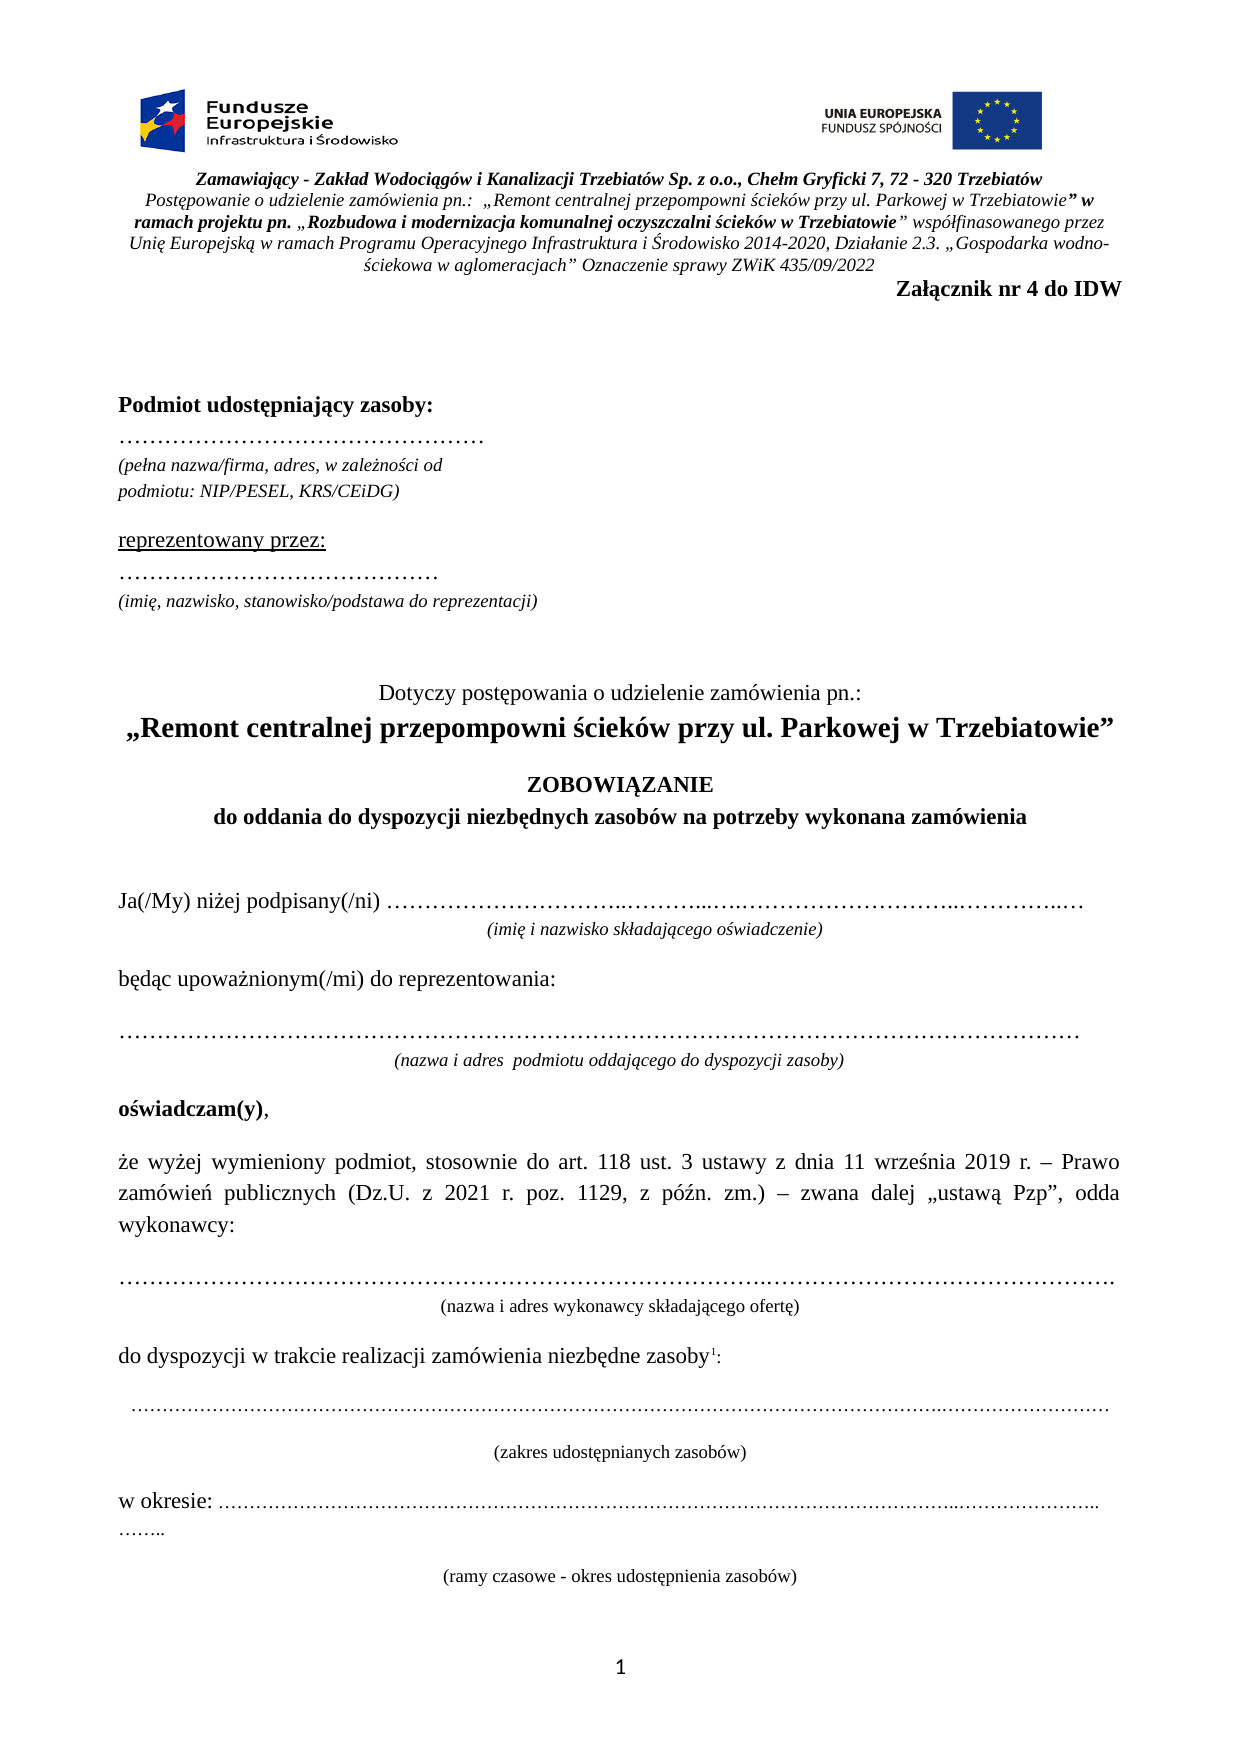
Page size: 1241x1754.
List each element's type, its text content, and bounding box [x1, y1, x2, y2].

picture [118, 73, 419, 168]
text (imię, nazwisko, stanowisko/podstawa do reprezentacji) [118, 589, 591, 611]
text Dotyczy postępowania o udzielenie zamówienia pn.: [118, 678, 1122, 705]
text ………………………………………………………………………………………………………………….……………………… [118, 1394, 1122, 1416]
text „Remont centralnej przepompowni ścieków przy ul. Parkowej w Trzebiatowie” [118, 710, 1122, 744]
text (nazwa i adres podmiotu oddającego do dyspozycji zasoby) [118, 1049, 1122, 1070]
text w okresie: ………………………………………………………………………………………………………..…………………..…….. [118, 1487, 1122, 1539]
text …………………………………… [118, 558, 502, 584]
text że wyżej wymieniony podmiot, stosownie do art. 118 ust. 3 ustawy z dnia 11 września 2019 r. – Prawo zamówień publicznych (Dz.U. z 2021 r. poz. 1129, z późn. zm.) – zwana dalej „ustawą Pzp”, odda wykonawcy: [118, 1148, 1122, 1237]
text do oddania do dyspozycji niezbędnych zasobów na potrzeby wykonana zamówienia [118, 803, 1122, 829]
text Ja(/My) niżej podpisany(/ni) …………………………..………...….………………………..…………..… [118, 887, 1122, 913]
text Załącznik nr 4 do IDW [118, 275, 1122, 302]
text reprezentowany przez: [118, 526, 1122, 553]
picture [799, 73, 1064, 168]
text będąc upoważnionym(/mi) do reprezentowania: [118, 965, 1122, 991]
text ……………………………………………………………………………………………………………… [118, 1017, 1122, 1044]
text ZOBOWIĄZANIE [118, 771, 1122, 797]
text ………………………………………… [118, 422, 502, 449]
text do dyspozycji w trakcie realizacji zamówienia niezbędne zasoby1: [118, 1342, 1122, 1368]
text ………………………………………………………………………….………………………………………. [118, 1263, 1122, 1290]
text Podmiot udostępniający zasoby: [118, 391, 1122, 417]
text (pełna nazwa/firma, adres, w zależności od podmiotu: NIP/PESEL, KRS/CEiDG) [118, 454, 502, 501]
text (nazwa i adres wykonawcy składającego ofertę) [118, 1295, 1122, 1317]
text (zakres udostępnianych zasobów) [118, 1441, 1122, 1462]
text (ramy czasowe - okres udostępnienia zasobów) [118, 1565, 1122, 1586]
text oświadczam(y), [118, 1096, 1122, 1122]
text (imię i nazwisko składającego oświadczenie) [413, 918, 1122, 940]
